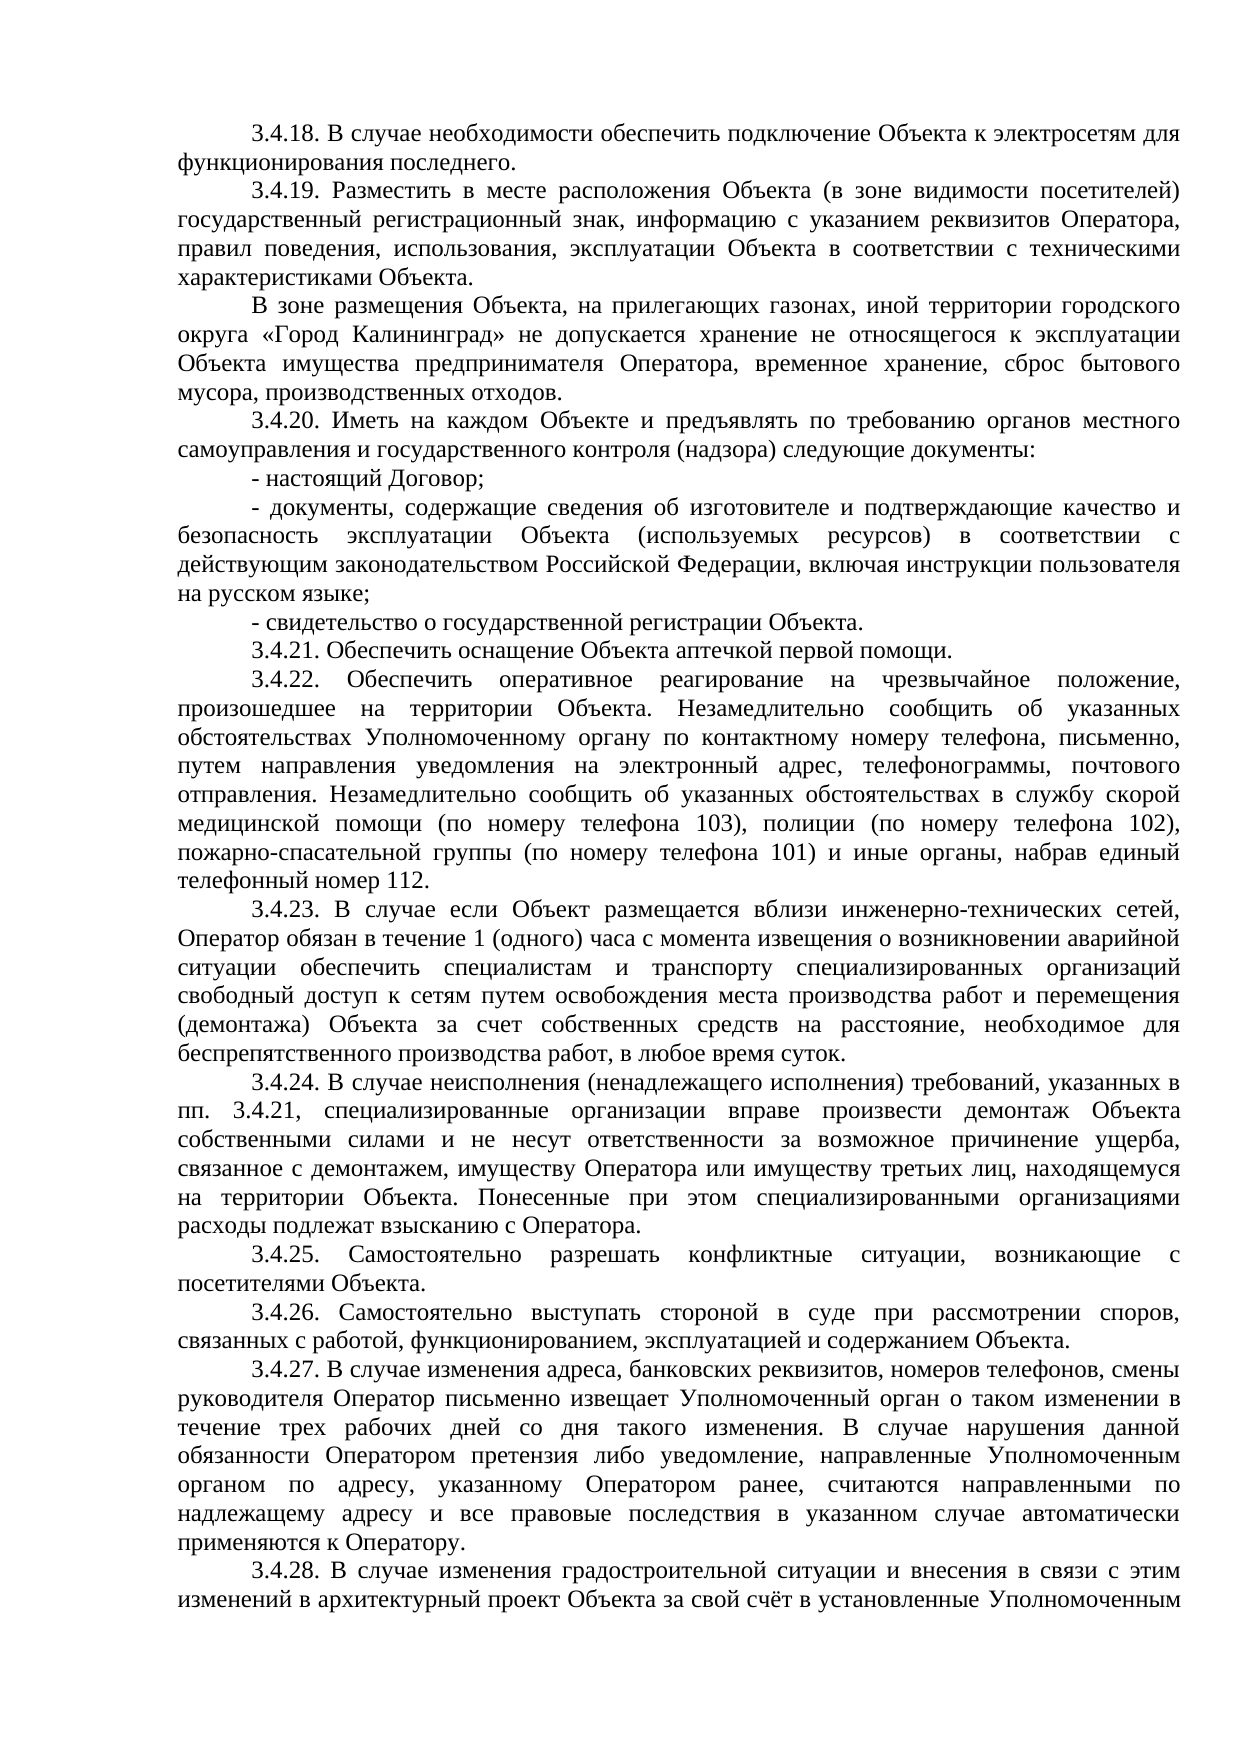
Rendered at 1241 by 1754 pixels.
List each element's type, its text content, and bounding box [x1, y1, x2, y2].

text 3.4.27. В случае изменения адреса, банковских реквизитов, номеров телефонов, смены руководителя Оператор письменно извещает Уполномоченный орган о таком изменении в течение трех рабочих дней со дня такого изменения. В случае нарушения данной обязанности Оператором претензия либо уведомление, направленные Уполномоченным органом по адресу, указанному Оператором ранее, считаются направленными по надлежащему адресу и все правовые последствия в указанном случае автоматически применяются к Оператору. [177, 1354, 1181, 1556]
text - настоящий Договор; [177, 463, 1181, 492]
text 3.4.22. Обеспечить оперативное реагирование на чрезвычайное положение, произошедшее на территории Объекта. Незамедлительно сообщить об указанных обстоятельствах Уполномоченному органу по контактному номеру телефона, письменно, путем направления уведомления на электронный адрес, телефонограммы, почтового отправления. Незамедлительно сообщить об указанных обстоятельствах в службу скорой медицинской помощи (по номеру телефона 103), полиции (по номеру телефона 102), пожарно-спасательной группы (по номеру телефона 101) и иные органы, набрав единый телефонный номер 112. [177, 664, 1181, 894]
text - свидетельство о государственной регистрации Объекта. [177, 607, 1181, 636]
text - документы, содержащие сведения об изготовителе и подтверждающие качество и безопасность эксплуатации Объекта (используемых ресурсов) в соответствии с действующим законодательством Российской Федерации, включая инструкции пользователя на русском языке; [177, 492, 1181, 607]
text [177, 1556, 1181, 1613]
text 3.4.24. В случае неисполнения (ненадлежащего исполнения) требований, указанных в пп. 3.4.21, специализированные организации вправе произвести демонтаж Объекта собственными силами и не несут ответственности за возможное причинение ущерба, связанное с демонтажем, имуществу Оператора или имуществу третьих лиц, находящемуся на территории Объекта. Понесенные при этом специализированными организациями расходы подлежат взысканию с Оператора. [177, 1067, 1181, 1239]
text 3.4.21. Обеспечить оснащение Объекта аптечкой первой помощи. [177, 636, 1181, 664]
text 3.4.26. Самостоятельно выступать стороной в суде при рассмотрении споров, связанных с работой, функционированием, эксплуатацией и содержанием Объекта. [177, 1297, 1181, 1354]
text 3.4.23. В случае если Объект размещается вблизи инженерно-технических сетей, Оператор обязан в течение 1 (одного) часа с момента извещения о возникновении аварийной ситуации обеспечить специалистам и транспорту специализированных организаций свободный доступ к сетям путем освобождения места производства работ и перемещения (демонтажа) Объекта за счет собственных средств на расстояние, необходимое для беспрепятственного производства работ, в любое время суток. [177, 894, 1181, 1067]
text В зоне размещения Объекта, на прилегающих газонах, иной территории городского округа «Город Калининград» не допускается хранение не относящегося к эксплуатации Объекта имущества предпринимателя Оператора, временное хранение, сброс бытового мусора, производственных отходов. [177, 291, 1181, 406]
text 3.4.19. Разместить в месте расположения Объекта (в зоне видимости посетителей) государственный регистрационный знак, информацию с указанием реквизитов Оператора, правил поведения, использования, эксплуатации Объекта в соответствии с техническими характеристиками Объекта. [177, 176, 1181, 291]
text 3.4.25. Самостоятельно разрешать конфликтные ситуации, возникающие с посетителями Объекта. [177, 1239, 1181, 1297]
text 3.4.18. В случае необходимости обеспечить подключение Объекта к электросетям для функционирования последнего. [177, 118, 1181, 176]
text 3.4.20. Иметь на каждом Объекте и предъявлять по требованию органов местного самоуправления и государственного контроля (надзора) следующие документы: [177, 406, 1181, 463]
